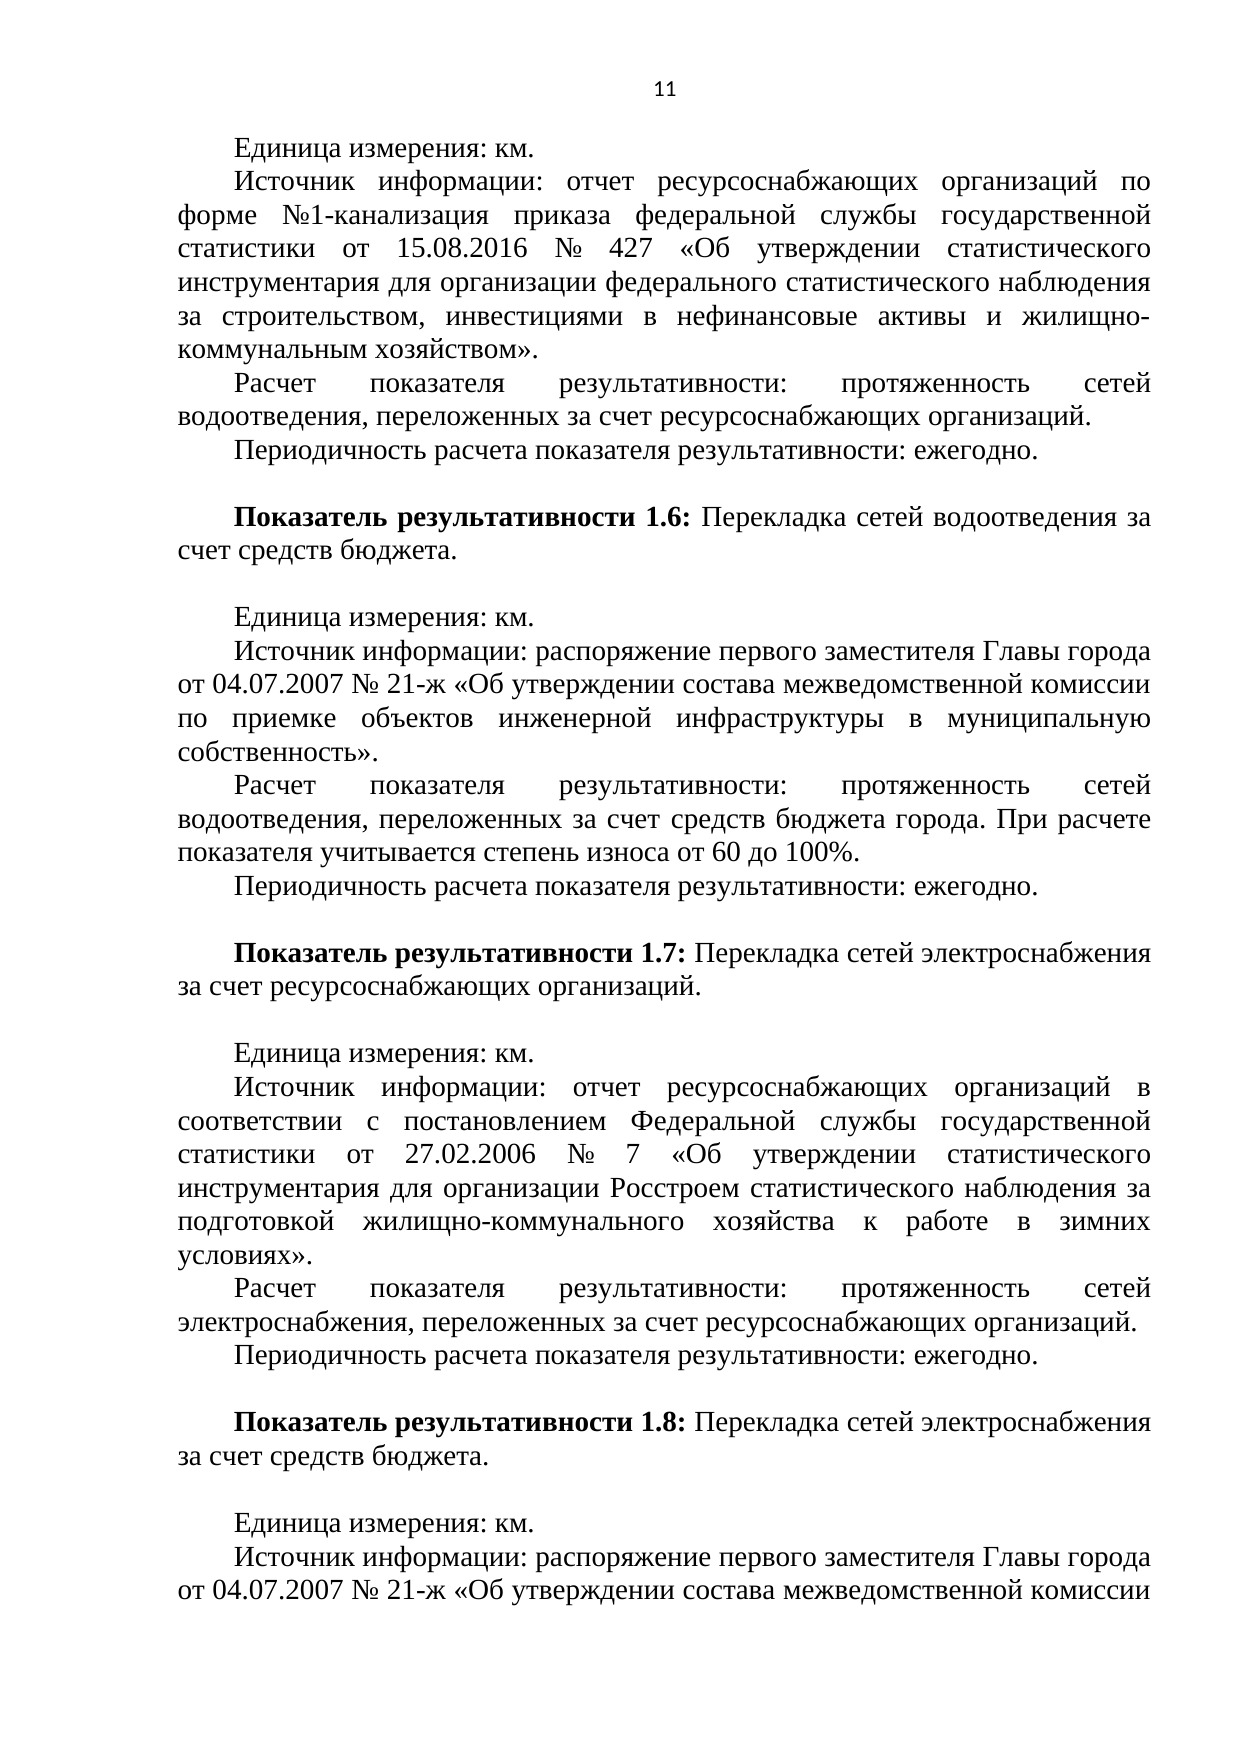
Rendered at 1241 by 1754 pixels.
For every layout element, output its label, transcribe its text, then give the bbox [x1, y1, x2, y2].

text Периодичность расчета показателя результативности: ежегодно. [177, 1337, 1152, 1371]
text Показатель результативности 1.8: Перекладка сетей электроснабжения за счет средств бюджета. [177, 1404, 1152, 1472]
text Единица измерения: км. [177, 599, 1152, 633]
text Расчет показателя результативности: протяженность сетей водоотведения, переложенных за счет средств бюджета города. При расчете показателя учитывается степень износа от 60 до 100%. [177, 767, 1152, 868]
text Единица измерения: км. [177, 1036, 1152, 1069]
text Показатель результативности 1.6: Перекладка сетей водоотведения за счет средств бюджета. [177, 499, 1152, 566]
text Расчет показателя результативности: протяженность сетей электроснабжения, переложенных за счет ресурсоснабжающих организаций. [177, 1270, 1152, 1337]
text Источник информации: отчет ресурсоснабжающих организаций по форме №1-канализация приказа федеральной службы государственной статистики от 15.08.2016 № 427 «Об утверждении статистического инструментария для организации федерального статистического наблюдения за строительством, инвестициями в нефинансовые активы и жилищно-коммунальным хозяйством». [177, 163, 1152, 365]
text Периодичность расчета показателя результативности: ежегодно. [177, 868, 1152, 901]
text Расчет показателя результативности: протяженность сетей водоотведения, переложенных за счет ресурсоснабжающих организаций. [177, 365, 1152, 432]
text Единица измерения: км. [177, 1505, 1152, 1539]
text Единица измерения: км. [177, 130, 1152, 163]
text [177, 1539, 1152, 1606]
text Периодичность расчета показателя результативности: ежегодно. [177, 432, 1152, 465]
text Источник информации: отчет ресурсоснабжающих организаций в соответствии с постановлением Федеральной службы государственной статистики от 27.02.2006 № 7 «Об утверждении статистического инструментария для организации Росстроем статистического наблюдения за подготовкой жилищно-коммунального хозяйства к работе в зимних условиях». [177, 1069, 1152, 1270]
text Показатель результативности 1.7: Перекладка сетей электроснабжения за счет ресурсоснабжающих организаций. [177, 935, 1152, 1002]
